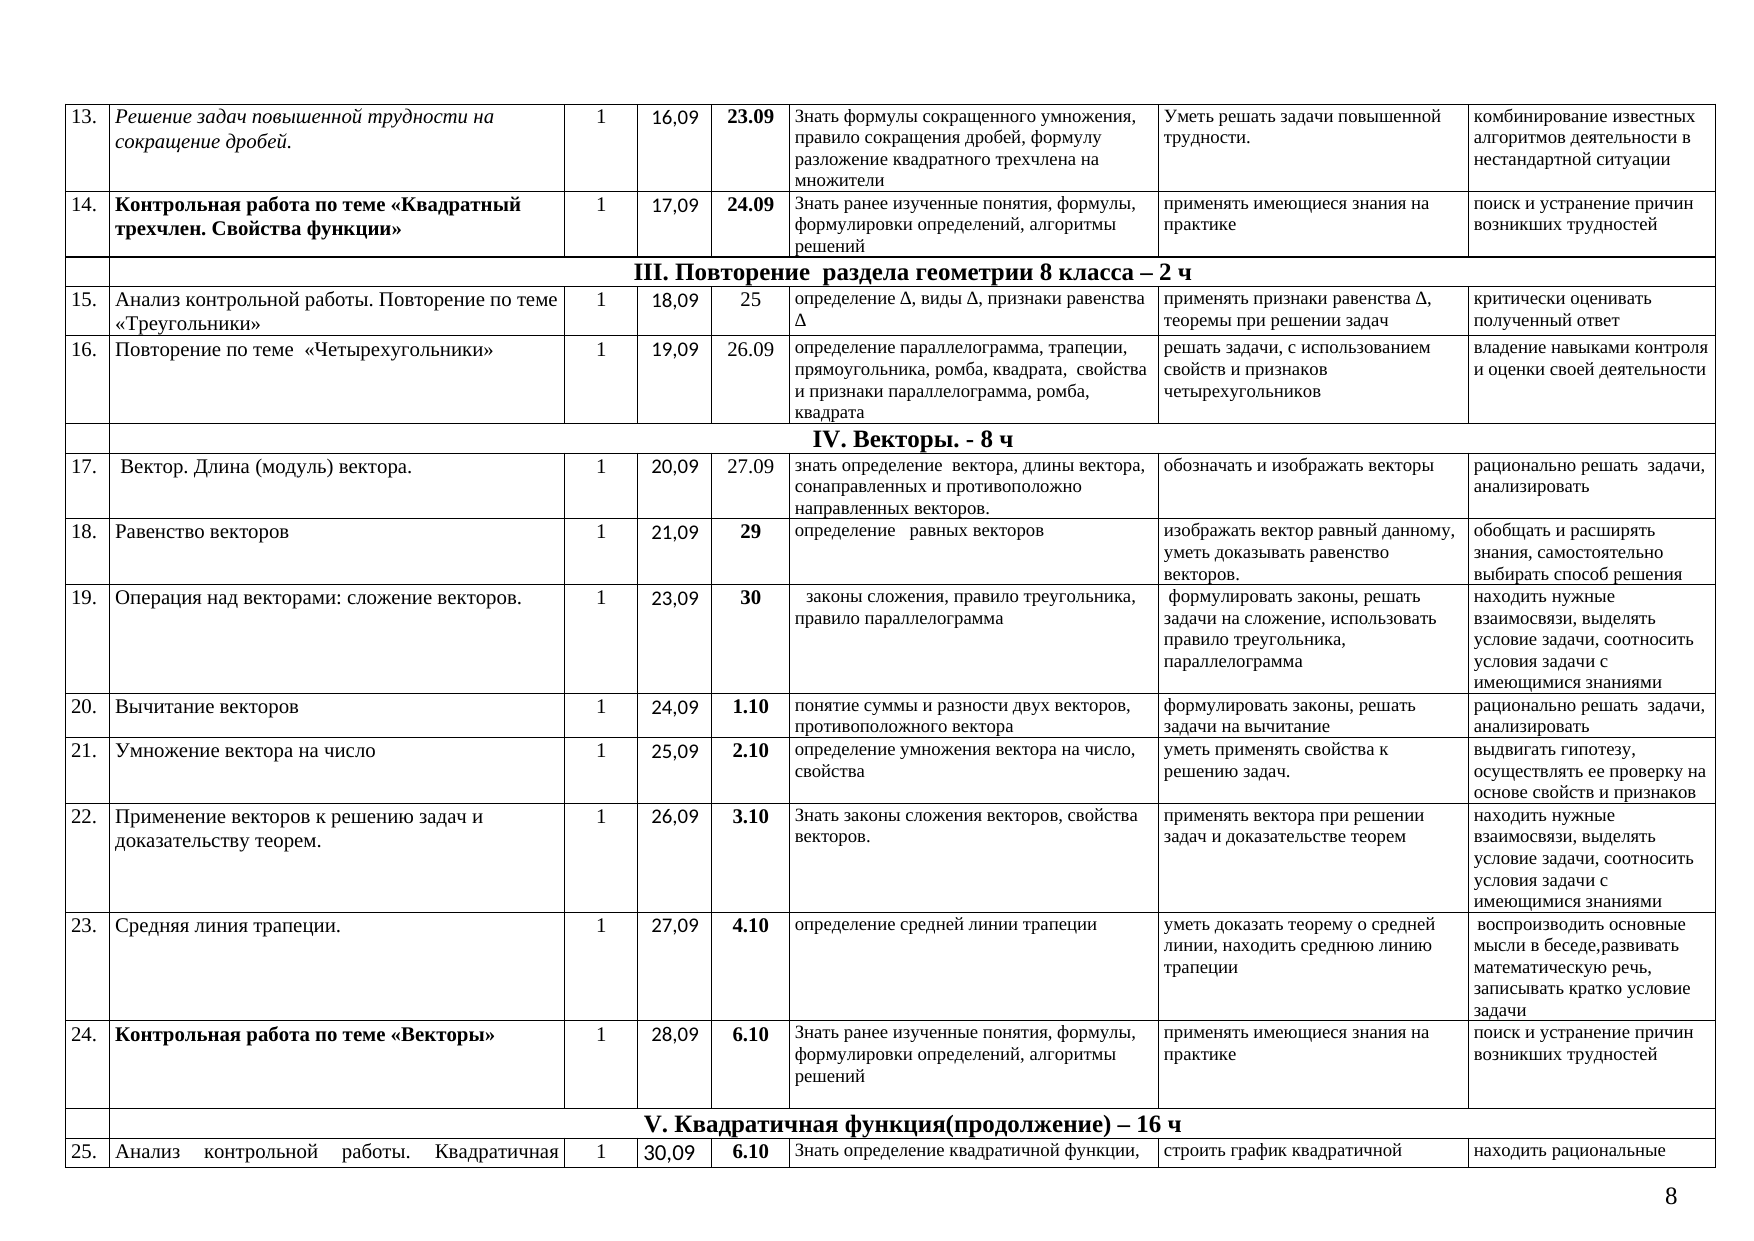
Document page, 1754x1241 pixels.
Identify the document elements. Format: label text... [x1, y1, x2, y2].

table_cell 29 [712, 519, 789, 584]
table_cell [66, 105, 109, 191]
table_cell 1 [565, 913, 637, 1020]
table_cell Средняя линия трапеции. [110, 913, 564, 1020]
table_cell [110, 1139, 564, 1167]
table_cell 1 [565, 192, 637, 256]
table_cell 23,09 [638, 585, 711, 693]
table_cell Контрольная работа по теме «Векторы» [110, 1021, 564, 1108]
table_cell знать определение вектора, длины вектора, сонаправленных и противоположно направленных векторов. [790, 454, 1158, 518]
table_cell Операция над векторами: сложение векторов. [110, 585, 564, 693]
table_cell [66, 913, 109, 1020]
table_cell Решение задач повышенной трудности на сокращение дробей. [110, 105, 564, 191]
table_cell 6.10 [712, 1021, 789, 1108]
table_cell находить нужные взаимосвязи, выделять условие задачи, соотносить условия задачи с имеющимися знаниями [1469, 585, 1715, 693]
table_cell 1 [565, 287, 637, 335]
table_cell 1 [565, 1021, 637, 1108]
table_cell 25 [712, 287, 789, 335]
table_cell комбинирование известных алгоритмов деятельности в нестандартной ситуации [1469, 105, 1715, 191]
table_cell 17,09 [638, 192, 711, 256]
table_cell 3.10 [712, 804, 789, 912]
table_cell [66, 585, 109, 693]
table_cell воспроизводить основные мысли в беседе,развивать математическую речь, записывать кратко условие задачи [1469, 913, 1715, 1020]
table_cell уметь доказать теорему о средней линии, находить среднюю линию трапеции [1159, 913, 1468, 1020]
table_cell [66, 1021, 109, 1108]
table_cell [66, 738, 109, 803]
table_cell 25,09 [638, 738, 711, 803]
table_cell 1 [565, 804, 637, 912]
table_cell 20,09 [638, 454, 711, 518]
table_cell Знать формулы сокращенного умножения, правило сокращения дробей, формулу разложение квадратного трехчлена на множители [790, 105, 1158, 191]
table_cell [66, 192, 109, 256]
table_cell 6.10 [712, 1139, 789, 1167]
table_cell IV. Векторы. - 8 ч [110, 424, 1715, 452]
table_cell 26.09 [712, 336, 789, 423]
table_cell Умножение вектора на число [110, 738, 564, 803]
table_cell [1159, 1139, 1468, 1167]
table_cell применять вектора при решении задач и доказательстве теорем [1159, 804, 1468, 912]
table_cell 21,09 [638, 519, 711, 584]
table_cell [66, 287, 109, 335]
table_cell 1 [565, 585, 637, 693]
table_cell 1 [565, 105, 637, 191]
table_cell рационально решать задачи, анализировать [1469, 454, 1715, 518]
table_cell выдвигать гипотезу, осуществлять ее проверку на основе свойств и признаков [1469, 738, 1715, 803]
table_cell решать задачи, с использованием свойств и признаков четырехугольников [1159, 336, 1468, 423]
table_cell Анализ контрольной работы. Повторение по теме «Треугольники» [110, 287, 564, 335]
table_cell Знать ранее изученные понятия, формулы, формулировки определений, алгоритмы решений [790, 192, 1158, 256]
table_cell [66, 804, 109, 912]
table_cell рационально решать задачи, анализировать [1469, 694, 1715, 737]
table_cell формулировать законы, решать задачи на вычитание [1159, 694, 1468, 737]
table_cell Равенство векторов [110, 519, 564, 584]
table_cell обозначать и изображать векторы [1159, 454, 1468, 518]
table_cell 1 [565, 519, 637, 584]
table_cell 16,09 [638, 105, 711, 191]
table_cell определение ∆, виды ∆, признаки равенства ∆ [790, 287, 1158, 335]
table_cell Вычитание векторов [110, 694, 564, 737]
table_cell применять признаки равенства ∆, теоремы при решении задач [1159, 287, 1468, 335]
table_cell [66, 258, 109, 286]
table_cell Уметь решать задачи повышенной трудности. [1159, 105, 1468, 191]
table_cell 1 [565, 454, 637, 518]
table_cell применять имеющиеся знания на практике [1159, 1021, 1468, 1108]
table_cell [66, 694, 109, 737]
table_cell 2.10 [712, 738, 789, 803]
table_cell 28,09 [638, 1021, 711, 1108]
table_cell 23.09 [712, 105, 789, 191]
table_cell [66, 454, 109, 518]
table_cell применять имеющиеся знания на практике [1159, 192, 1468, 256]
table_cell понятие суммы и разности двух векторов, противоположного вектора [790, 694, 1158, 737]
table_cell 18,09 [638, 287, 711, 335]
table_cell Контрольная работа по теме «Квадратный трехчлен. Свойства функции» [110, 192, 564, 256]
table_cell 19,09 [638, 336, 711, 423]
table_cell 27.09 [712, 454, 789, 518]
table_cell 1 [565, 336, 637, 423]
table_cell определение умножения вектора на число, свойства [790, 738, 1158, 803]
table_cell Применение векторов к решению задач и доказательству теорем. [110, 804, 564, 912]
table_cell законы сложения, правило треугольника, правило параллелограмма [790, 585, 1158, 693]
table_cell уметь применять свойства к решению задач. [1159, 738, 1468, 803]
table_cell 24,09 [638, 694, 711, 737]
table_cell Знать законы сложения векторов, свойства векторов. [790, 804, 1158, 912]
table_cell [66, 519, 109, 584]
table_cell 1 [565, 738, 637, 803]
table_cell изображать вектор равный данному, уметь доказывать равенство векторов. [1159, 519, 1468, 584]
table_cell III. Повторение раздела геометрии 8 класса – 2 ч [110, 258, 1715, 286]
table_cell 30,09 [638, 1139, 711, 1167]
table_cell V. Квадратичная функция(продолжение) – 16 ч [110, 1109, 1715, 1137]
table_cell определение параллелограмма, трапеции, прямоугольника, ромба, квадрата, свойства и признаки параллелограмма, ромба, квадрата [790, 336, 1158, 423]
table_cell Знать ранее изученные понятия, формулы, формулировки определений, алгоритмы решений [790, 1021, 1158, 1108]
table_cell владение навыками контроля и оценки своей деятельности [1469, 336, 1715, 423]
table_cell 24.09 [712, 192, 789, 256]
table_cell [66, 1109, 109, 1137]
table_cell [790, 1139, 1158, 1167]
table_cell определение равных векторов [790, 519, 1158, 584]
table_cell 30 [712, 585, 789, 693]
table_cell критически оценивать полученный ответ [1469, 287, 1715, 335]
table_cell [66, 336, 109, 423]
table_cell 1.10 [712, 694, 789, 737]
table_cell обобщать и расширять знания, самостоятельно выбирать способ решения [1469, 519, 1715, 584]
table_cell определение средней линии трапеции [790, 913, 1158, 1020]
table_cell 1 [565, 1139, 637, 1167]
table_cell Вектор. Длина (модуль) вектора. [110, 454, 564, 518]
table_cell формулировать законы, решать задачи на сложение, использовать правило треугольника, параллелограмма [1159, 585, 1468, 693]
table_cell Повторение по теме «Четырехугольники» [110, 336, 564, 423]
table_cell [1469, 1139, 1715, 1167]
table_cell 27,09 [638, 913, 711, 1020]
table_cell 26,09 [638, 804, 711, 912]
table_cell находить нужные взаимосвязи, выделять условие задачи, соотносить условия задачи с имеющимися знаниями [1469, 804, 1715, 912]
table_cell [66, 1139, 109, 1167]
table_cell 1 [565, 694, 637, 737]
table_cell поиск и устранение причин возникших трудностей [1469, 192, 1715, 256]
table_cell поиск и устранение причин возникших трудностей [1469, 1021, 1715, 1108]
table_cell 4.10 [712, 913, 789, 1020]
table_cell [66, 424, 109, 452]
